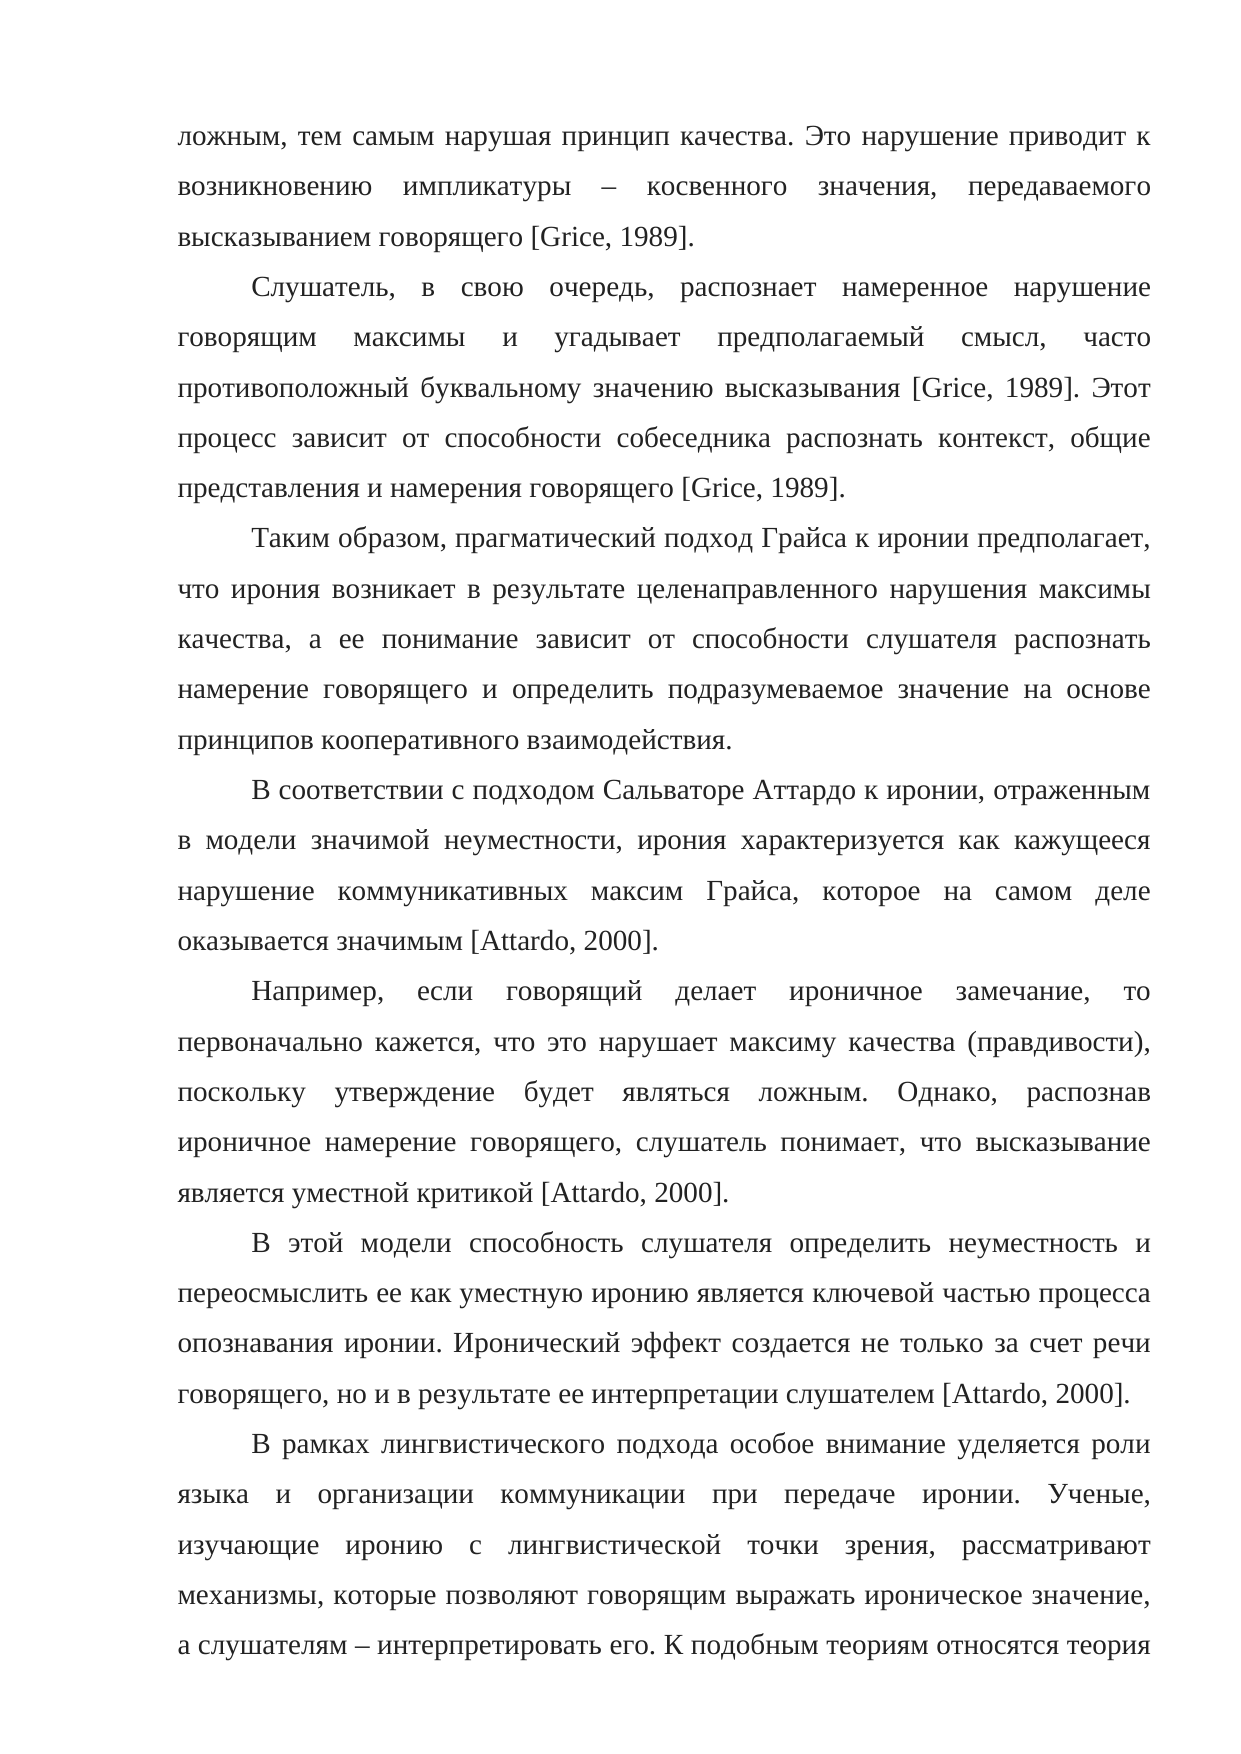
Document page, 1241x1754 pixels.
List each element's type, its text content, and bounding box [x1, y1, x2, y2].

text Таким образом, прагматический подход Грайса к иронии предполагает, что ирония возникает в результате целенаправленного нарушения максимы качества, а ее понимание зависит от способности слушателя распознать намерение говорящего и определить подразумеваемое значение на основе принципов кооперативного взаимодействия. [177, 521, 1152, 755]
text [177, 118, 1152, 252]
text Например, если говорящий делает ироничное замечание, то первоначально кажется, что это нарушает максиму качества (правдивости), поскольку утверждение будет являться ложным. Однако, распознав ироничное намерение говорящего, слушатель понимает, что высказывание является уместной критикой [Attardo, 2000]. [177, 973, 1152, 1208]
text Слушатель, в свою очередь, распознает намеренное нарушение говорящим максимы и угадывает предполагаемый смысл, часто противоположный буквальному значению высказывания [Grice, 1989]. Этот процесс зависит от способности собеседника распознать контекст, общие представления и намерения говорящего [Grice, 1989]. [177, 269, 1152, 504]
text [177, 1426, 1152, 1661]
text В соответствии с подходом Сальваторе Аттардо к иронии, отраженным в модели значимой неуместности, ирония характеризуется как кажущееся нарушение коммуникативных максим Грайса, которое на самом деле оказывается значимым [Attardo, 2000]. [177, 772, 1152, 957]
text В этой модели способность слушателя определить неуместность и переосмыслить ее как уместную иронию является ключевой частью процесса опознавания иронии. Иронический эффект создается не только за счет речи говорящего, но и в результате ее интерпретации слушателем [Attardo, 2000]. [177, 1225, 1152, 1409]
